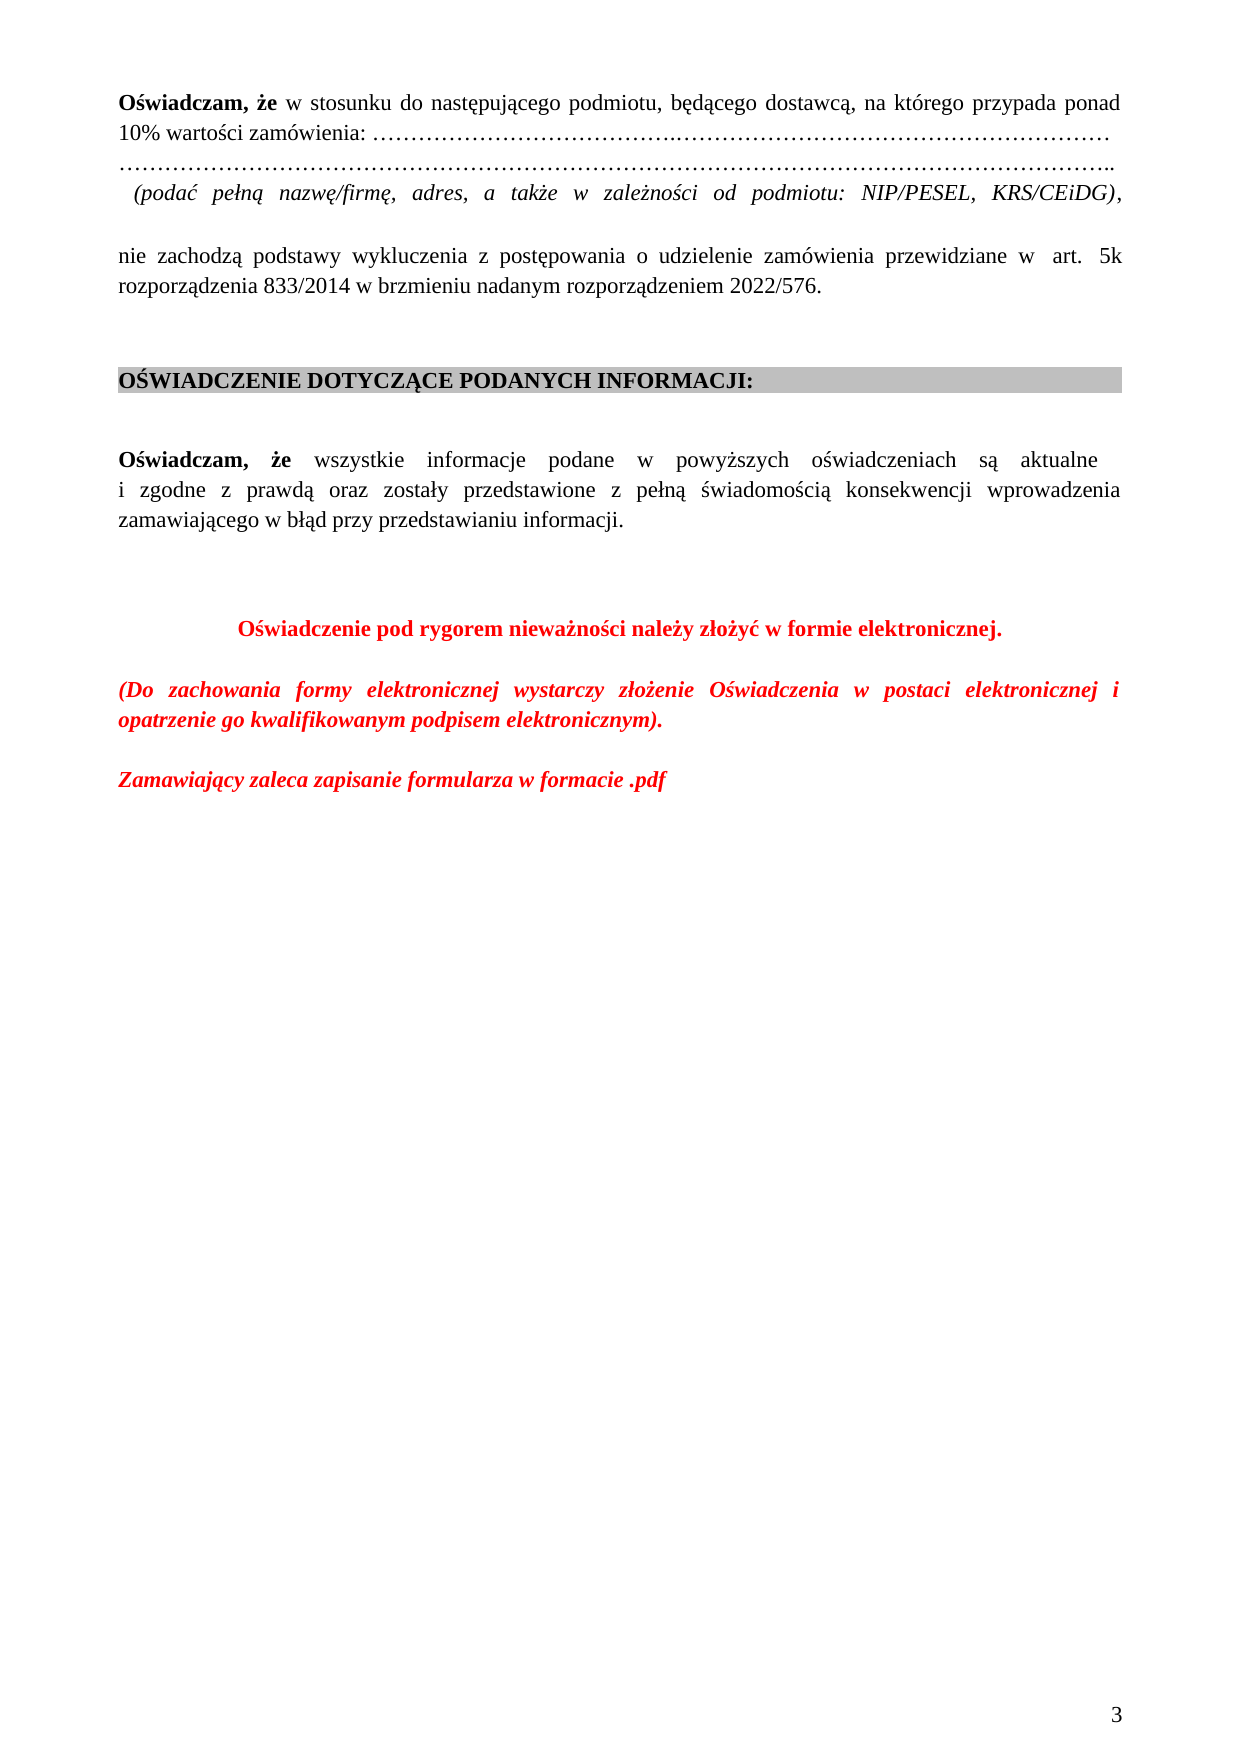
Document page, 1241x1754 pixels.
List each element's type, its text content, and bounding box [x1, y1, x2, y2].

text Oświadczam, że wszystkie informacje podane w powyższych oświadczeniach są aktualne i zgodne z prawdą oraz zostały przedstawione z pełną świadomością konsekwencji wprowadzenia zamawiającego w błąd przy przedstawianiu informacji. [118, 446, 1122, 533]
text ………………………………………………………………………………………………………………….. [118, 149, 1122, 175]
text Zamawiający zaleca zapisanie formularza w formacie .pdf [118, 766, 1122, 793]
text Oświadczam, że w stosunku do następującego podmiotu, będącego dostawcą, na którego przypada ponad 10% wartości zamówienia: ………………………………….………………………………………………… [118, 89, 1122, 145]
text nie zachodzą podstawy wykluczenia z postępowania o udzielenie zamówienia przewidziane w art. 5k rozporządzenia 833/2014 w brzmieniu nadanym rozporządzeniem 2022/576. [118, 242, 1122, 298]
text Oświadczenie pod rygorem nieważności należy złożyć w formie elektronicznej. [118, 615, 1122, 642]
text (podać pełną nazwę/firmę, adres, a także w zależności od podmiotu: NIP/PESEL, KRS/CEiDG), [118, 179, 1122, 238]
text (Do zachowania formy elektronicznej wystarczy złożenie Oświadczenia w postaci elektronicznej i opatrzenie go kwalifikowanym podpisem elektronicznym). [118, 676, 1122, 732]
text OŚWIADCZENIE DOTYCZĄCE PODANYCH INFORMACJI: [118, 367, 1122, 393]
